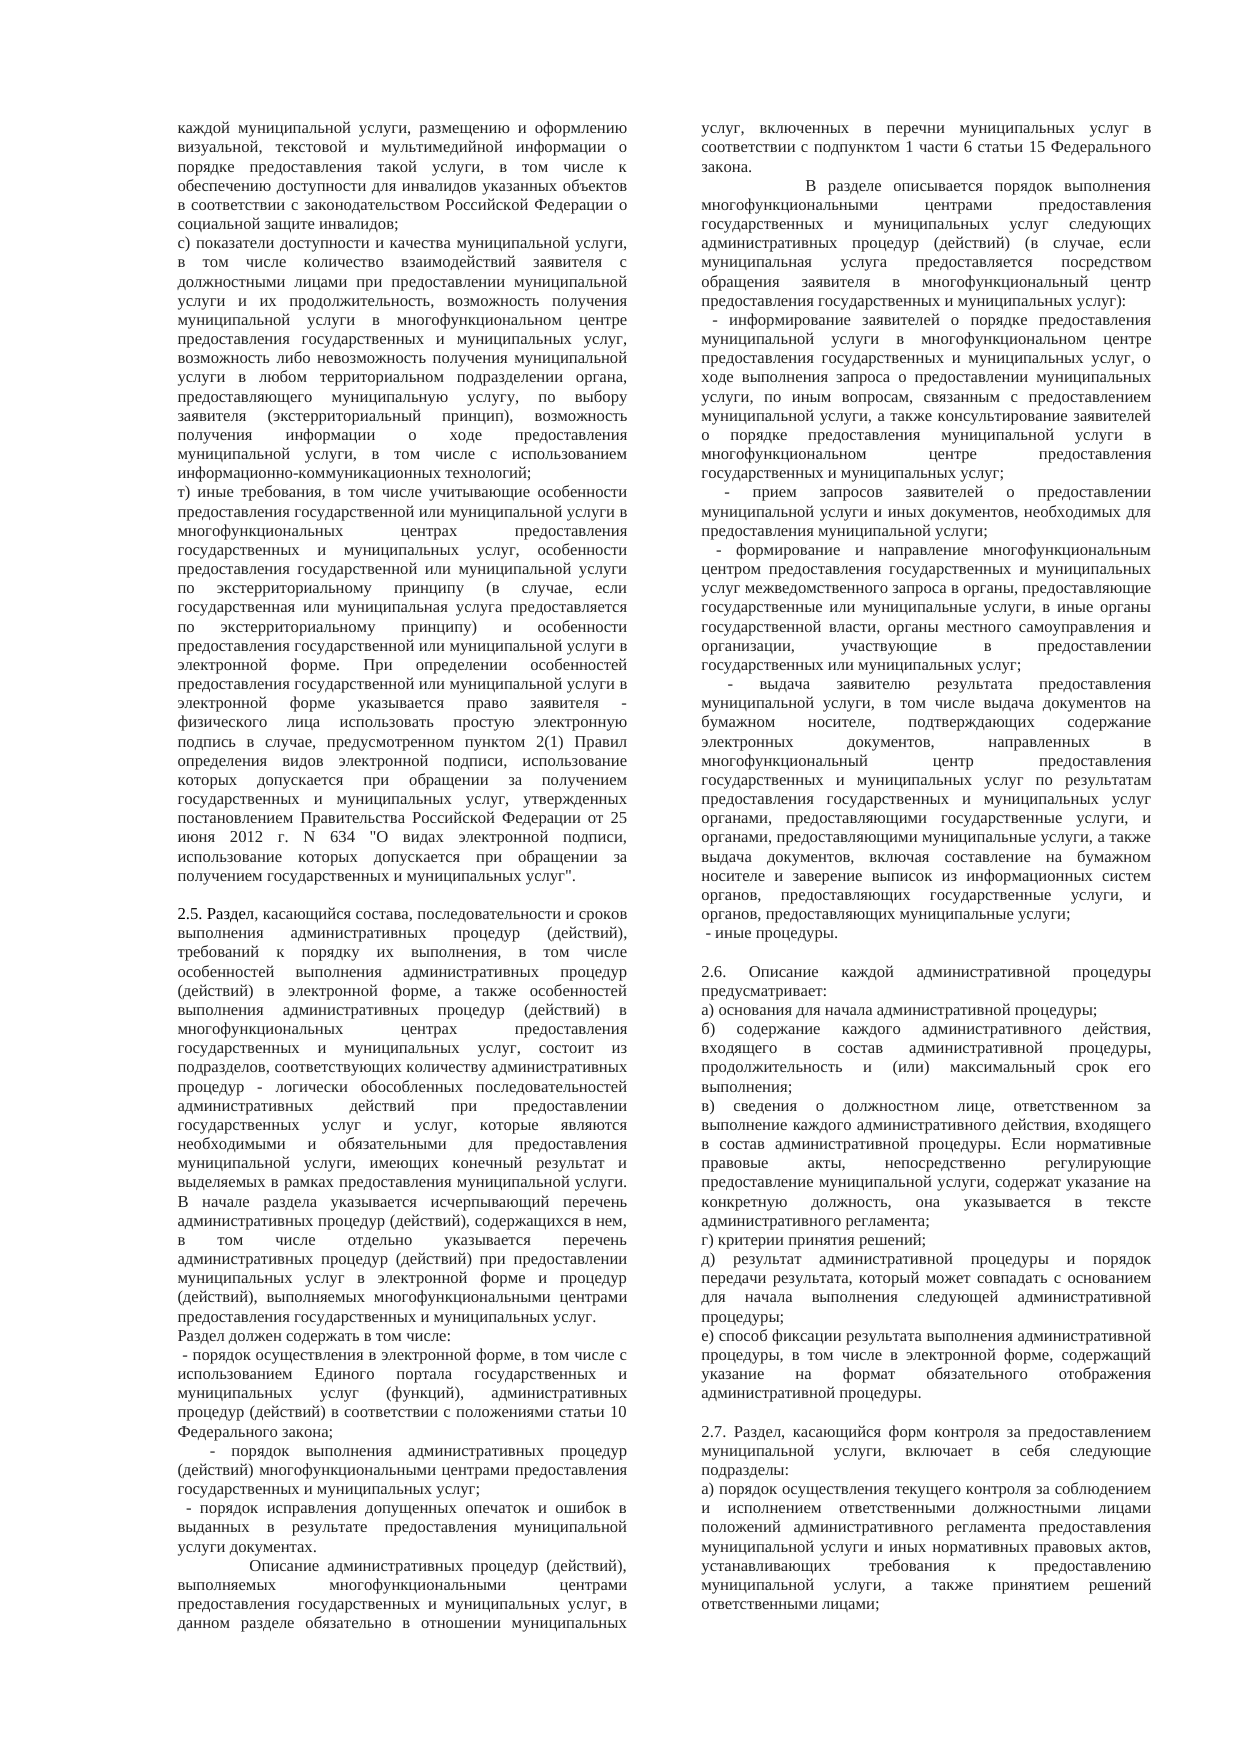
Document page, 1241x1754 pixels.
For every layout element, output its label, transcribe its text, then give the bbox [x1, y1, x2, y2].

text е) способ фиксации результата выполнения административной процедуры, в том числе в электронной форме, содержащий указание на формат обязательного отображения административной процедуры. [701, 1326, 1152, 1402]
text Описание административных процедур (действий), выполняемых многофункциональными центрами предоставления государственных и муниципальных услуг, в данном разделе обязательно в отношении муниципальных услуг, включенных в перечни муниципальных услуг в соответствии с подпунктом 1 части 6 статьи 15 Федерального закона. [177, 1556, 627, 1632]
text Описание административных процедур (действий), выполняемых многофункциональными центрами предоставления государственных и муниципальных услуг, в данном разделе обязательно в отношении муниципальных услуг, включенных в перечни муниципальных услуг в соответствии с подпунктом 1 части 6 статьи 15 Федерального закона. [701, 118, 1152, 176]
text - иные процедуры. [701, 923, 1152, 942]
text б) содержание каждого административного действия, входящего в состав административной процедуры, продолжительность и (или) максимальный срок его выполнения; [701, 1019, 1152, 1096]
text т) иные требования, в том числе учитывающие особенности предоставления государственной или муниципальной услуги в многофункциональных центрах предоставления государственных и муниципальных услуг, особенности предоставления государственной или муниципальной услуги по экстерриториальному принципу (в случае, если государственная или муниципальная услуга предоставляется по экстерриториальному принципу) и особенности предоставления государственной или муниципальной услуги в электронной форме. При определении особенностей предоставления государственной или муниципальной услуги в электронной форме указывается право заявителя - физического лица использовать простую электронную подпись в случае, предусмотренном пунктом 2(1) Правил определения видов электронной подписи, использование которых допускается при обращении за получением государственных и муниципальных услуг, утвержденных постановлением Правительства Российской Федерации от 25 июня 2012 г. N 634 "О видах электронной подписи, использование которых допускается при обращении за получением государственных и муниципальных услуг". [177, 482, 627, 885]
text Раздел должен содержать в том числе: [177, 1326, 627, 1345]
text 2.7. Раздел, касающийся форм контроля за предоставлением муниципальной услуги, включает в себя следующие подразделы: [701, 1421, 1152, 1479]
text - информирование заявителей о порядке предоставления муниципальной услуги в многофункциональном центре предоставления государственных и муниципальных услуг, о ходе выполнения запроса о предоставлении муниципальных услуги, по иным вопросам, связанным с предоставлением муниципальной услуги, а также консультирование заявителей о порядке предоставления муниципальной услуги в многофункциональном центре предоставления государственных и муниципальных услуг; [701, 310, 1152, 482]
text - формирование и направление многофункциональным центром предоставления государственных и муниципальных услуг межведомственного запроса в органы, предоставляющие государственные или муниципальные услуги, в иные органы государственной власти, органы местного самоуправления и организации, участвующие в предоставлении государственных или муниципальных услуг; [701, 540, 1152, 674]
text 2.5. Раздел, касающийся состава, последовательности и сроков выполнения административных процедур (действий), требований к порядку их выполнения, в том числе особенностей выполнения административных процедур (действий) в электронной форме, а также особенностей выполнения административных процедур (действий) в многофункциональных центрах предоставления государственных и муниципальных услуг, состоит из подразделов, соответствующих количеству административных процедур - логически обособленных последовательностей административных действий при предоставлении государственных услуг и услуг, которые являются необходимыми и обязательными для предоставления муниципальной услуги, имеющих конечный результат и выделяемых в рамках предоставления муниципальной услуги. В начале раздела указывается исчерпывающий перечень административных процедур (действий), содержащихся в нем, в том числе отдельно указывается перечень административных процедур (действий) при предоставлении муниципальных услуг в электронной форме и процедур (действий), выполняемых многофункциональными центрами предоставления государственных и муниципальных услуг. [177, 904, 627, 1326]
text а) порядок осуществления текущего контроля за соблюдением и исполнением ответственными должностными лицами положений административного регламента предоставления муниципальной услуги и иных нормативных правовых актов, устанавливающих требования к предоставлению муниципальной услуги, а также принятием решений ответственными лицами; [701, 1479, 1152, 1613]
text а) основания для начала административной процедуры; [701, 1000, 1152, 1019]
text - порядок исправления допущенных опечаток и ошибок в выданных в результате предоставления муниципальной услуги документах. [177, 1498, 627, 1556]
text д) результат административной процедуры и порядок передачи результата, который может совпадать с основанием для начала выполнения следующей административной процедуры; [701, 1249, 1152, 1326]
text с) показатели доступности и качества муниципальной услуги, в том числе количество взаимодействий заявителя с должностными лицами при предоставлении муниципальной услуги и их продолжительность, возможность получения муниципальной услуги в многофункциональном центре предоставления государственных и муниципальных услуг, возможность либо невозможность получения муниципальной услуги в любом территориальном подразделении органа, предоставляющего муниципальную услугу, по выбору заявителя (экстерриториальный принцип), возможность получения информации о ходе предоставления муниципальной услуги, в том числе с использованием информационно-коммуникационных технологий; [177, 233, 627, 482]
text - выдача заявителю результата предоставления муниципальной услуги, в том числе выдача документов на бумажном носителе, подтверждающих содержание электронных документов, направленных в многофункциональный центр предоставления государственных и муниципальных услуг по результатам предоставления государственных и муниципальных услуг органами, предоставляющими государственные услуги, и органами, предоставляющими муниципальные услуги, а также выдача документов, включая составление на бумажном носителе и заверение выписок из информационных систем органов, предоставляющих государственные услуги, и органов, предоставляющих муниципальные услуги; [701, 674, 1152, 923]
text г) критерии принятия решений; [701, 1230, 1152, 1249]
text в) сведения о должностном лице, ответственном за выполнение каждого административного действия, входящего в состав административной процедуры. Если нормативные правовые акты, непосредственно регулирующие предоставление муниципальной услуги, содержат указание на конкретную должность, она указывается в тексте административного регламента; [701, 1096, 1152, 1230]
text - порядок осуществления в электронной форме, в том числе с использованием Единого портала государственных и муниципальных услуг (функций), административных процедур (действий) в соответствии с положениями статьи 10 Федерального закона; [177, 1345, 627, 1441]
text 2.6. Описание каждой административной процедуры предусматривает: [701, 961, 1152, 1000]
text - порядок выполнения административных процедур (действий) многофункциональными центрами предоставления государственных и муниципальных услуг; [177, 1441, 627, 1498]
text - прием запросов заявителей о предоставлении муниципальной услуги и иных документов, необходимых для предоставления муниципальной услуги; [701, 482, 1152, 540]
text В разделе описывается порядок выполнения многофункциональными центрами предоставления государственных и муниципальных услуг следующих административных процедур (действий) (в случае, если муниципальная услуга предоставляется посредством обращения заявителя в многофункциональный центр предоставления государственных и муниципальных услуг): [701, 176, 1152, 310]
